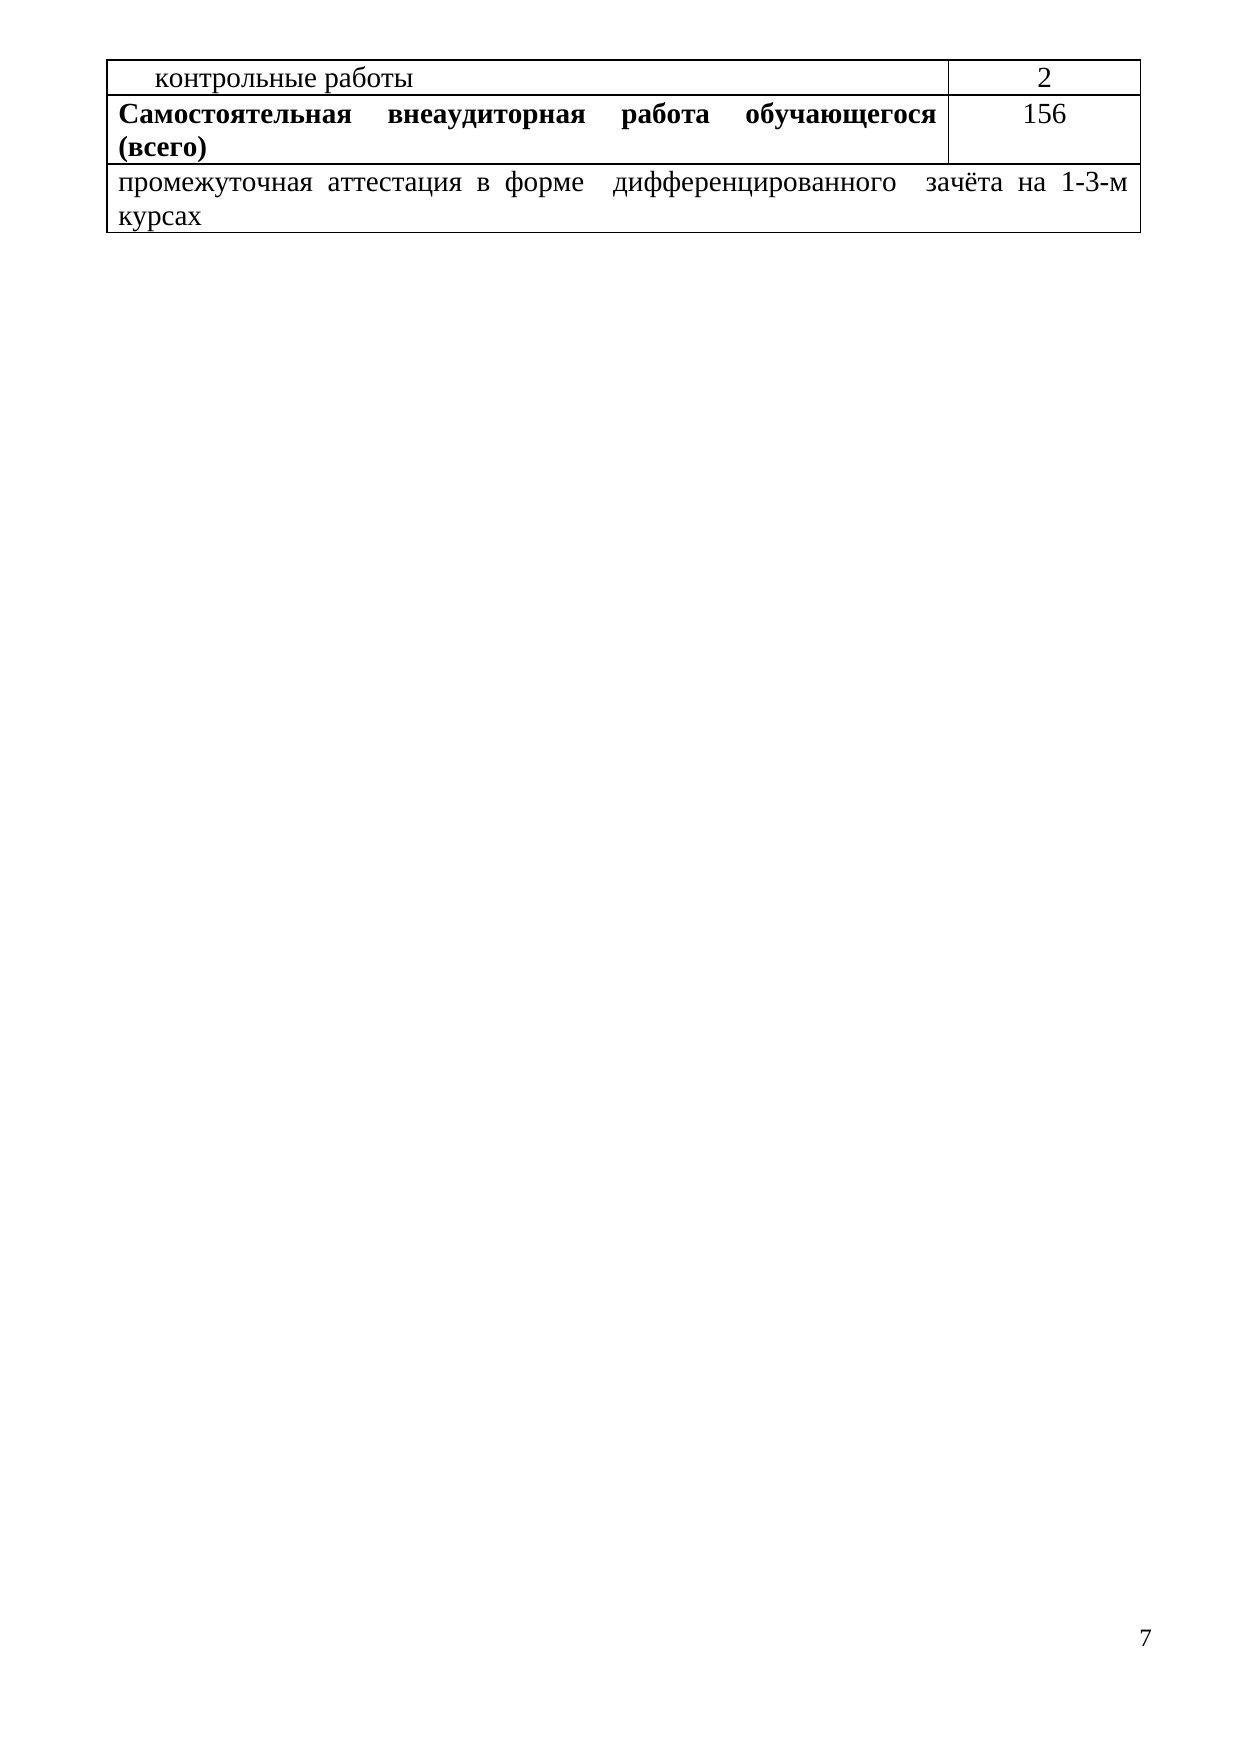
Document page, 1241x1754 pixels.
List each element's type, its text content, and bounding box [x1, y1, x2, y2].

table_cell контрольные работы [108, 61, 948, 94]
table_cell 156 [949, 96, 1140, 163]
table_cell Самостоятельная внеаудиторная работа обучающегося (всего) [108, 96, 948, 163]
table_cell 2 [949, 61, 1140, 94]
table_cell промежуточная аттестация в форме дифференцированного зачёта на 1-3-м курсах [108, 165, 1140, 231]
